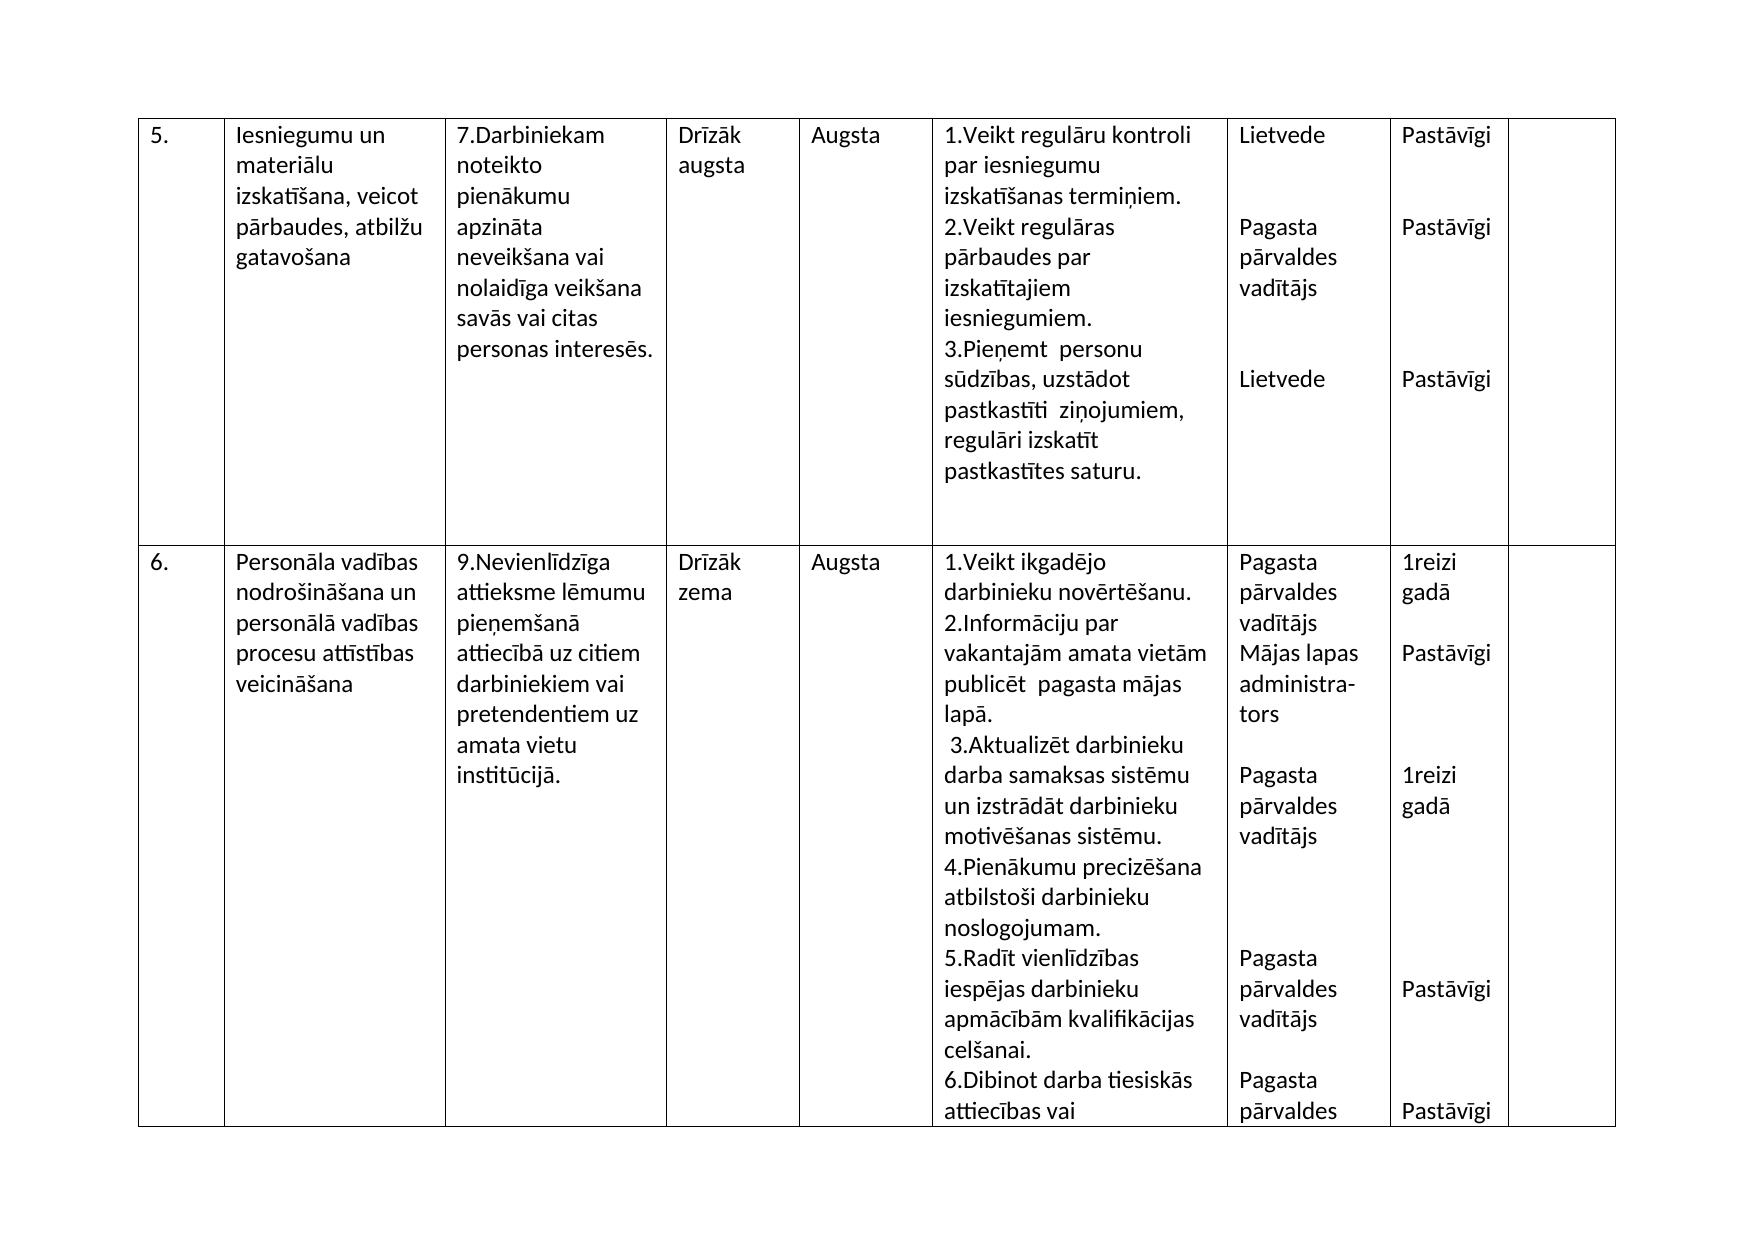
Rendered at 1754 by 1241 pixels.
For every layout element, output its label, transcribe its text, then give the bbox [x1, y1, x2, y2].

table_cell Drīzāk augsta [667, 119, 799, 545]
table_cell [225, 546, 445, 1126]
table_cell Iesniegumu un materiālu izskatīšana, veicot pārbaudes, atbilžu gatavošana [225, 119, 445, 545]
table_cell Lietvede Pagasta pārvaldes vadītājs Lietvede [1228, 119, 1390, 545]
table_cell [446, 546, 666, 1126]
table_cell Drīzāk zema [667, 546, 799, 1126]
table_cell 6. [139, 546, 224, 1126]
table_cell 7.Darbiniekam noteikto pienākumu apzināta neveikšana vai nolaidīga veikšana savās vai citas personas interesēs. [446, 119, 666, 545]
table_cell Augsta [800, 546, 932, 1126]
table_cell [1391, 119, 1508, 545]
table_cell Augsta [800, 119, 932, 545]
table_cell 1.Veikt regulāru kontroli par iesniegumu izskatīšanas termiņiem. 2.Veikt regulāras pārbaudes par izskatītajiem iesniegumiem. 3.Pieņemt personu sūdzības, uzstādot pastkastīti ziņojumiem, regulāri izskatīt pastkastītes saturu. [933, 119, 1227, 545]
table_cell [1391, 546, 1508, 1126]
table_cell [1228, 546, 1390, 1126]
table_cell [1509, 119, 1615, 545]
table_cell 5. [139, 119, 224, 545]
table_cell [933, 546, 1227, 1126]
table_cell [1509, 546, 1615, 1126]
